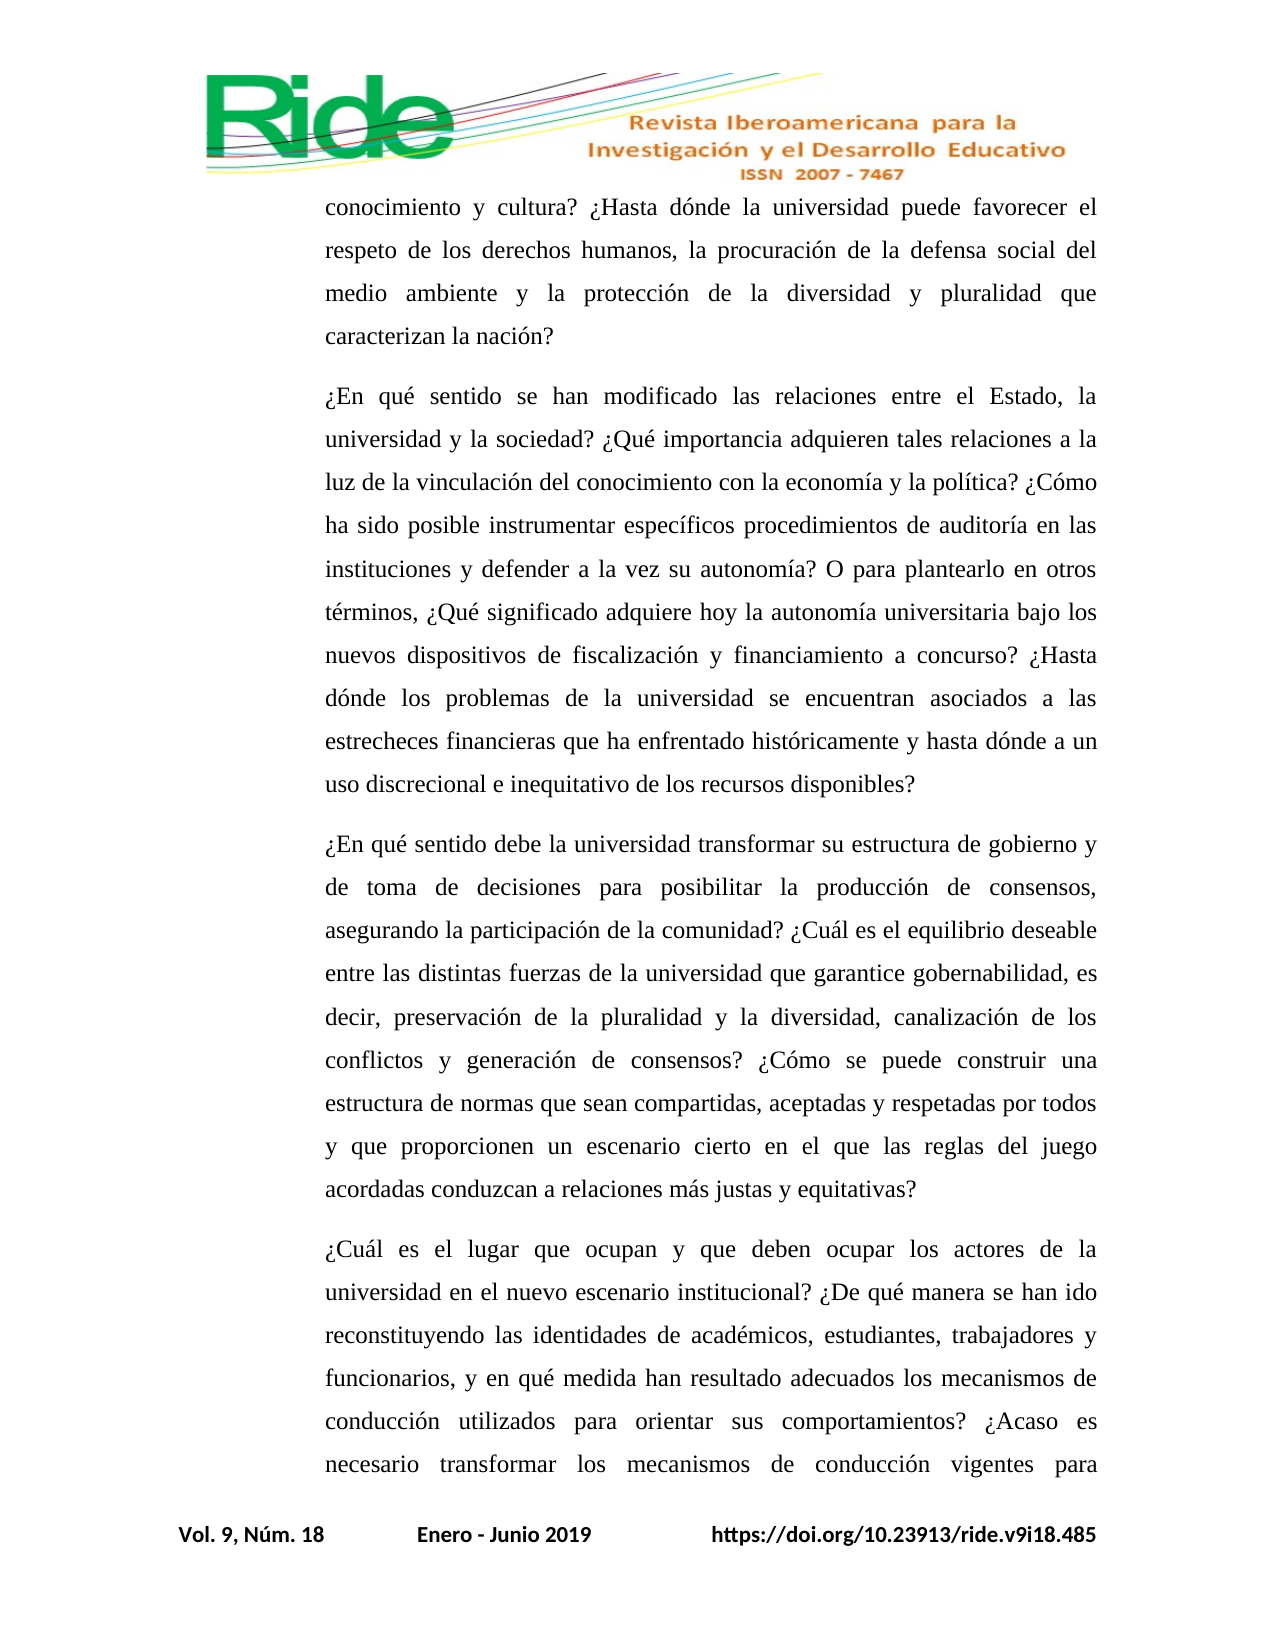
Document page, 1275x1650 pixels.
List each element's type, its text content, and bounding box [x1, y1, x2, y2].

text ¿En qué sentido debe la universidad transformar su estructura de gobierno y de toma de decisiones para posibilitar la producción de consensos, asegurando la participación de la comunidad? ¿Cuál es el equilibrio deseable entre las distintas fuerzas de la universidad que garantice gobernabilidad, es decir, preservación de la pluralidad y la diversidad, canalización de los conflictos y generación de consensos? ¿Cómo se puede construir una estructura de normas que sean compartidas, aceptadas y respetadas por todos y que proporcionen un escenario cierto en el que las reglas del juego acordadas conduzcan a relaciones más justas y equitativas? [325, 829, 1098, 1203]
picture [206, 73, 1069, 184]
text ¿En qué sentido se han modificado las relaciones entre el Estado, la universidad y la sociedad? ¿Qué importancia adquieren tales relaciones a la luz de la vinculación del conocimiento con la economía y la política? ¿Cómo ha sido posible instrumentar específicos procedimientos de auditoría en las instituciones y defender a la vez su autonomía? O para plantearlo en otros términos, ¿Qué significado adquiere hoy la autonomía universitaria bajo los nuevos dispositivos de fiscalización y financiamiento a concurso? ¿Hasta dónde los problemas de la universidad se encuentran asociados a las estrecheces financieras que ha enfrentado históricamente y hasta dónde a un uso discrecional e inequitativo de los recursos disponibles? [325, 381, 1098, 798]
